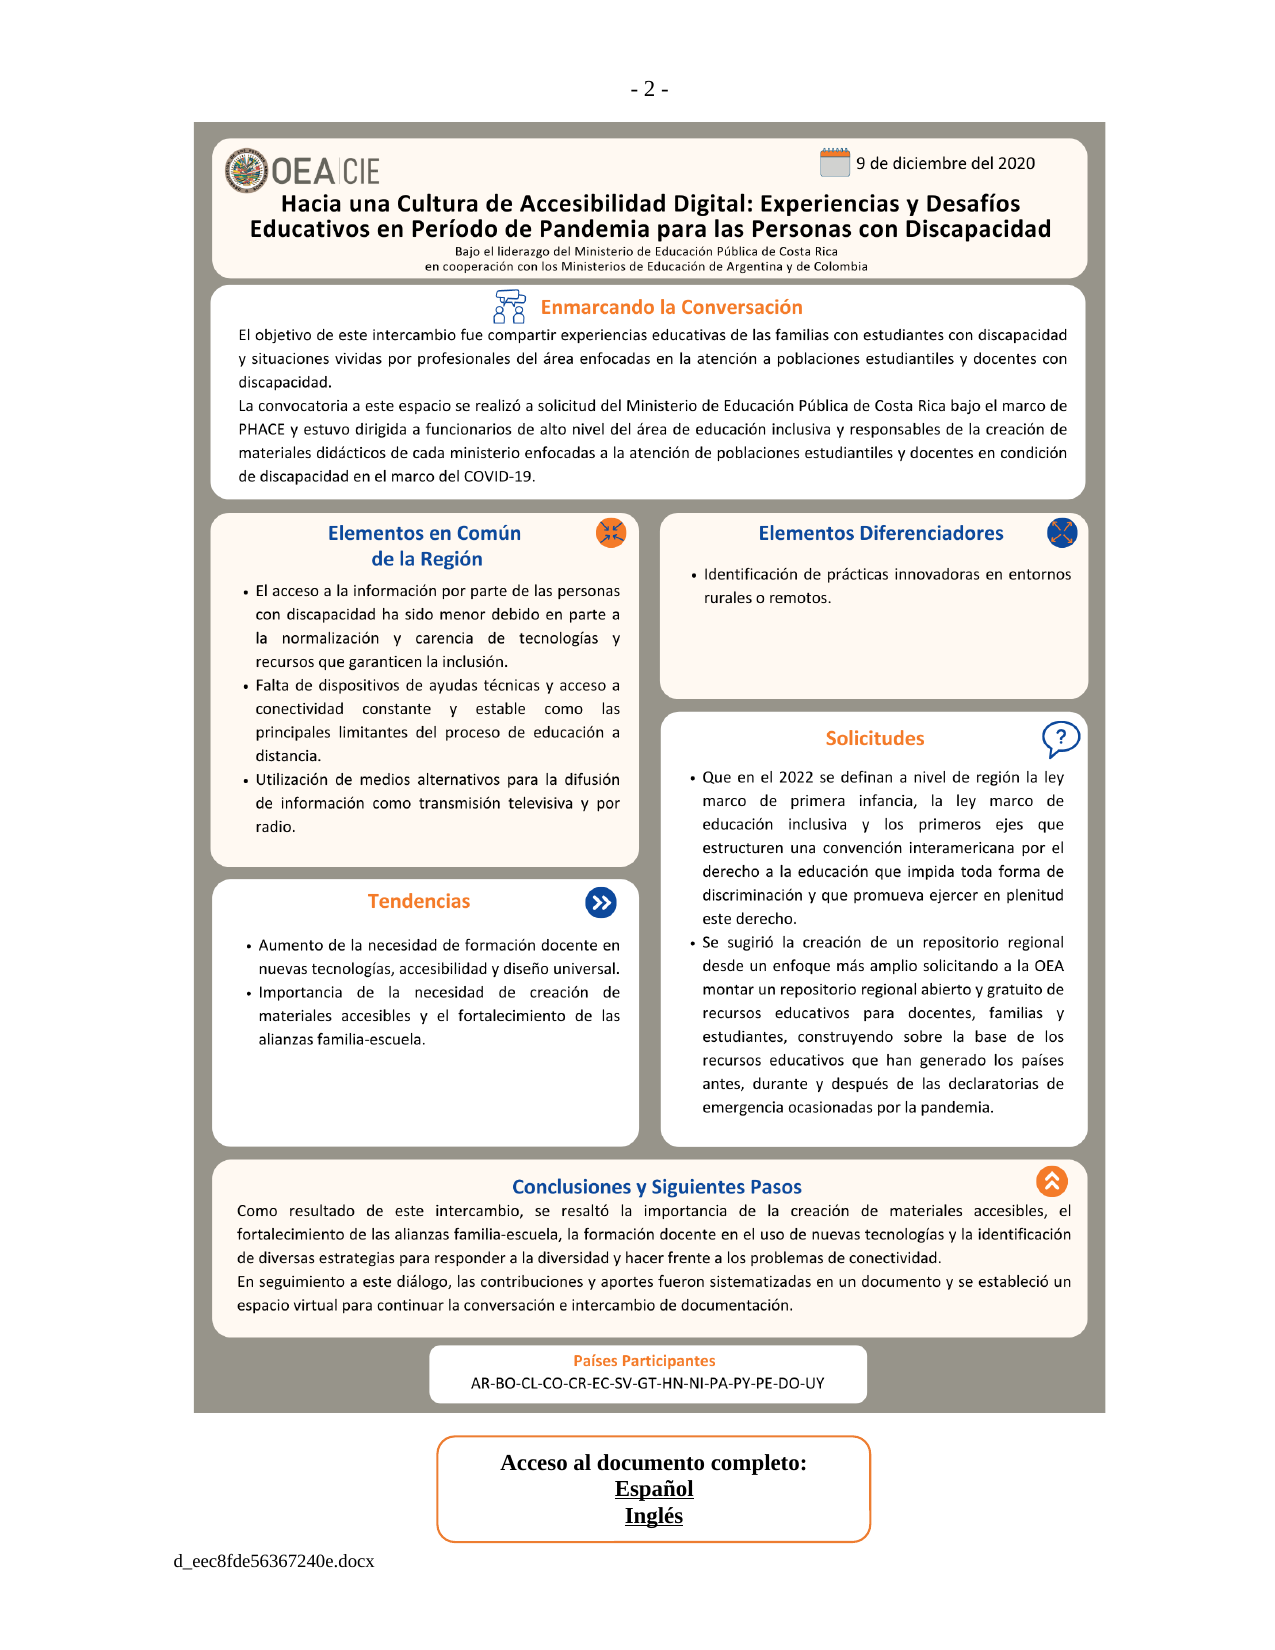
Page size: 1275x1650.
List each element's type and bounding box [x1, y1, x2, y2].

picture [193, 122, 1106, 1413]
